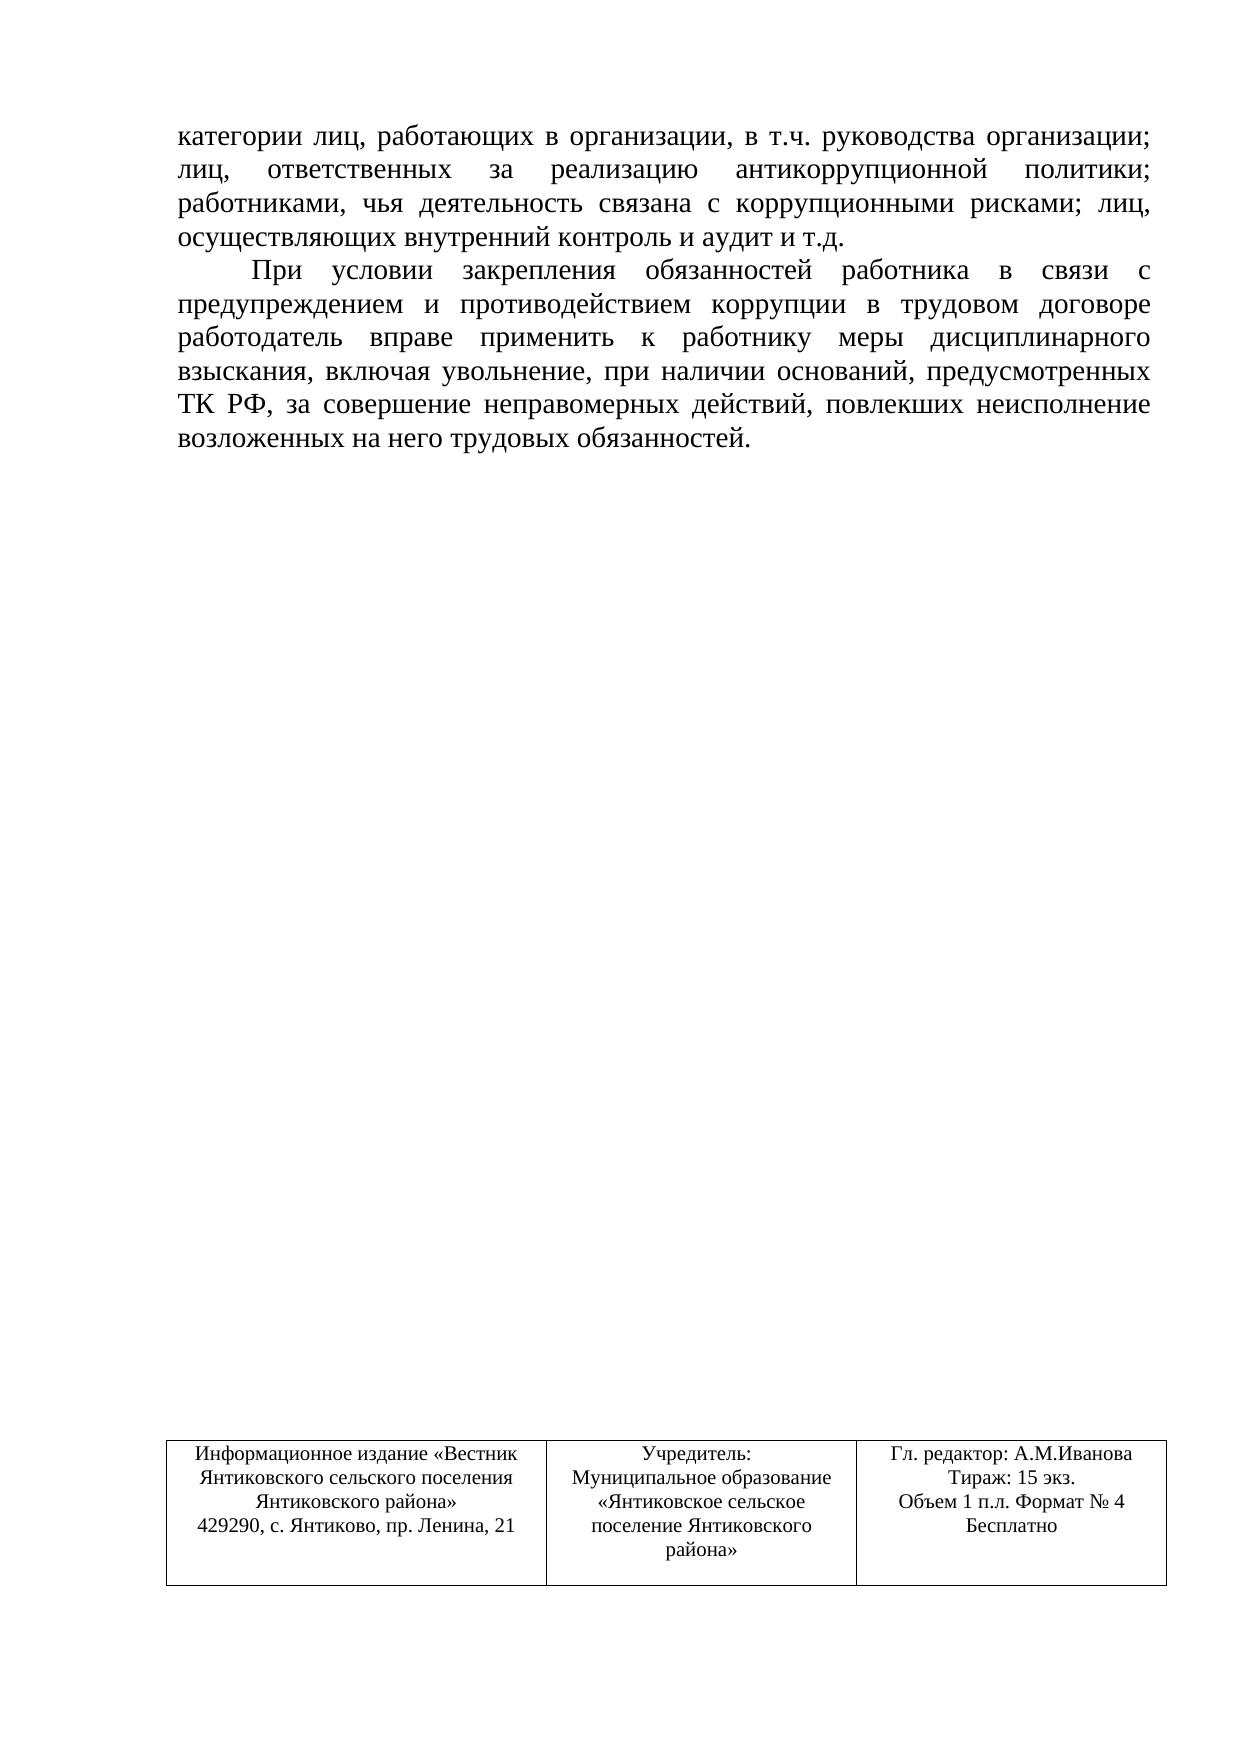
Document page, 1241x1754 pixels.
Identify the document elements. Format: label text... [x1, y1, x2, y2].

table_header Учредитель: Муниципальное образование «Янтиковское сельское поселение Янтиковского района» [547, 1441, 856, 1585]
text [177, 118, 1152, 252]
table_header Информационное издание «Вестник Янтиковского сельского поселения Янтиковского района» 429290, с. Янтиково, пр. Ленина, 21 [167, 1441, 546, 1585]
table_header Гл. редактор: А.М.Иванова Тираж: 15 экз. Объем 1 п.л. Формат № 4 Бесплатно [857, 1441, 1166, 1585]
text При условии закрепления обязанностей работника в связи с предупреждением и противодействием коррупции в трудовом договоре работодатель вправе применить к работнику меры дисциплинарного взыскания, включая увольнение, при наличии оснований, предусмотренных ТК РФ, за совершение неправомерных действий, повлекших неисполнение возложенных на него трудовых обязанностей. [177, 252, 1152, 453]
